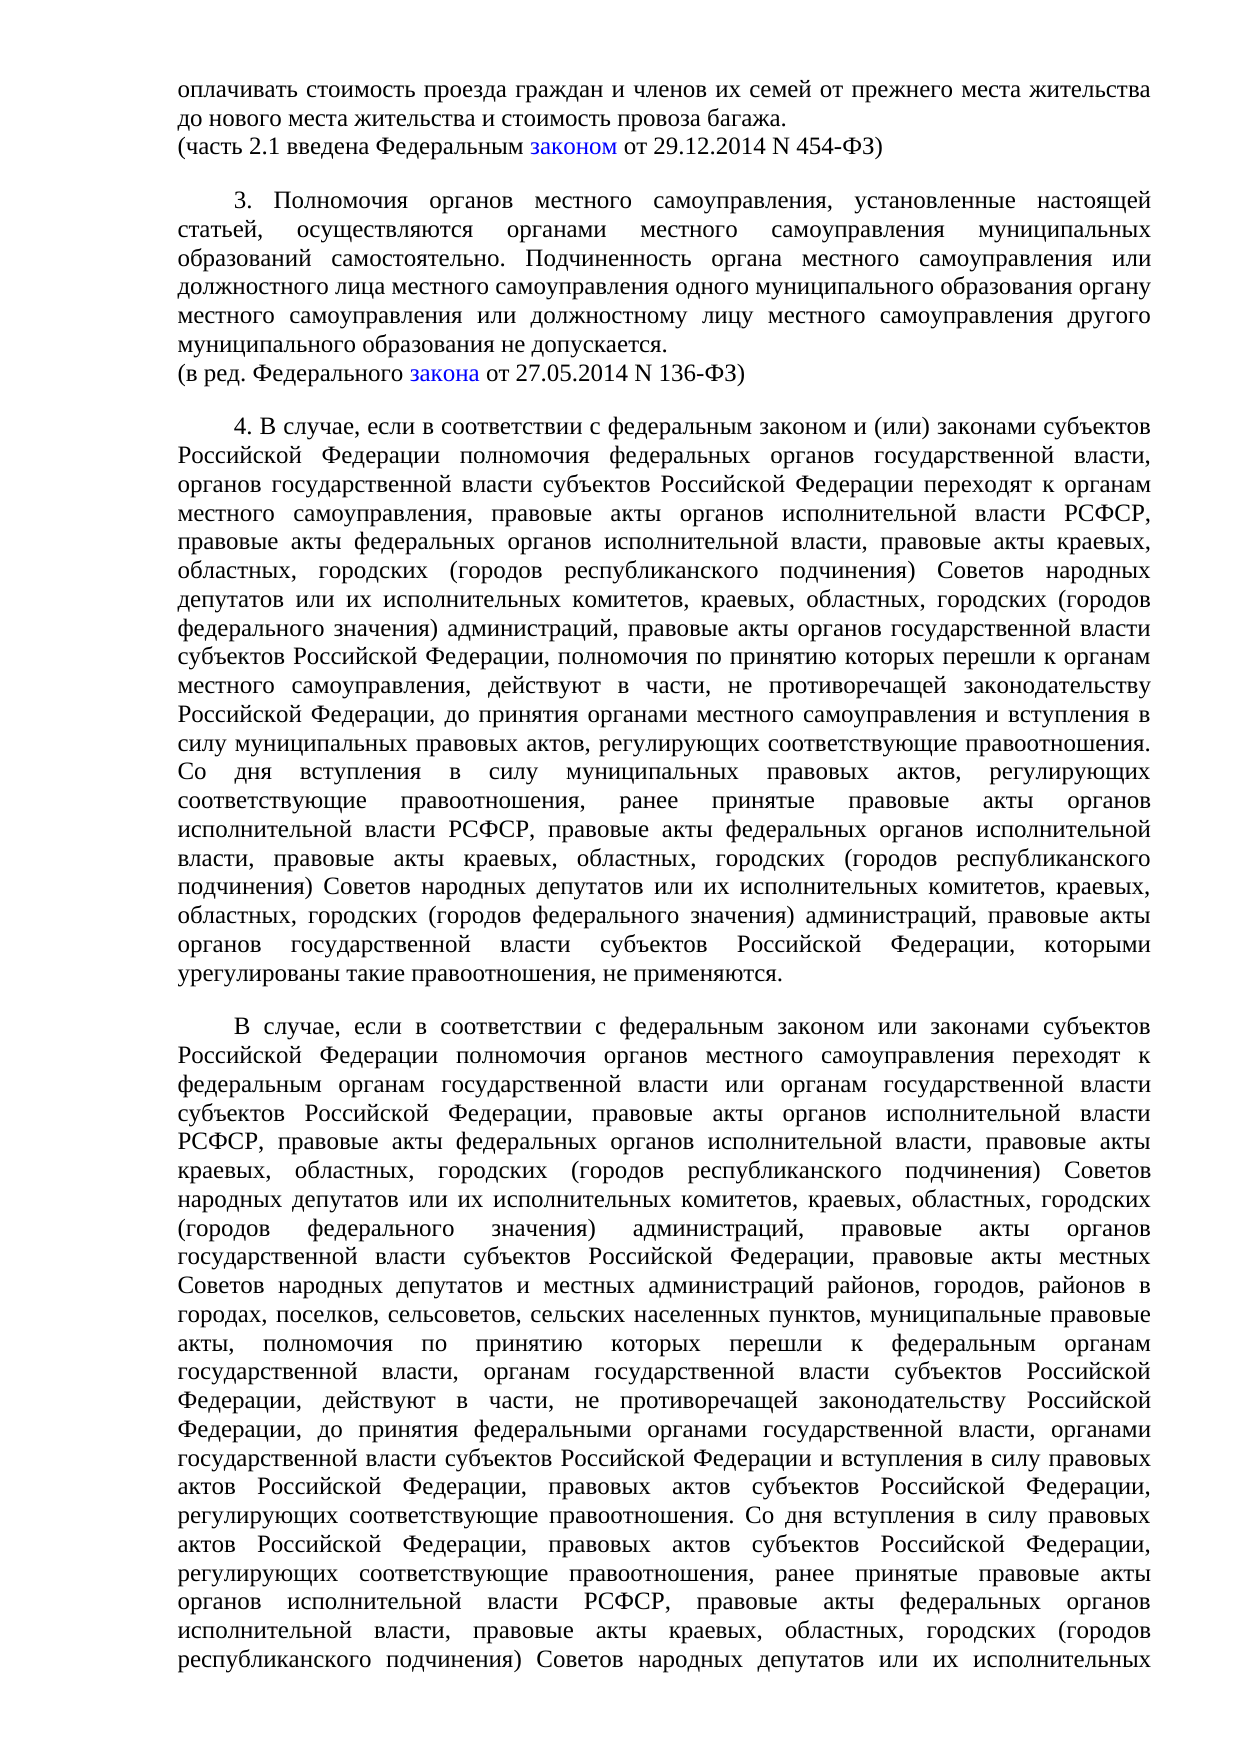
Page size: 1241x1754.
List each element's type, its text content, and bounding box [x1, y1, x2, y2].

text (часть 2.1 введена Федеральным законом от 29.12.2014 N 454-ФЗ) [177, 131, 1152, 160]
text 4. В случае, если в соответствии с федеральным законом и (или) законами субъектов Российской Федерации полномочия федеральных органов государственной власти, органов государственной власти субъектов Российской Федерации переходят к органам местного самоуправления, правовые акты органов исполнительной власти РСФСР, правовые акты федеральных органов исполнительной власти, правовые акты краевых, областных, городских (городов республиканского подчинения) Советов народных депутатов или их исполнительных комитетов, краевых, областных, городских (городов федерального значения) администраций, правовые акты органов государственной власти субъектов Российской Федерации, полномочия по принятию которых перешли к органам местного самоуправления, действуют в части, не противоречащей законодательству Российской Федерации, до принятия органами местного самоуправления и вступления в силу муниципальных правовых актов, регулирующих соответствующие правоотношения. Со дня вступления в силу муниципальных правовых актов, регулирующих соответствующие правоотношения, ранее принятые правовые акты органов исполнительной власти РСФСР, правовые акты федеральных органов исполнительной власти, правовые акты краевых, областных, городских (городов республиканского подчинения) Советов народных депутатов или их исполнительных комитетов, краевых, областных, городских (городов федерального значения) администраций, правовые акты органов государственной власти субъектов Российской Федерации, которыми урегулированы такие правоотношения, не применяются. [177, 411, 1152, 986]
text (в ред. Федерального закона от 27.05.2014 N 136-ФЗ) [177, 358, 1152, 386]
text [177, 1011, 1152, 1673]
text 3. Полномочия органов местного самоуправления, установленные настоящей статьей, осуществляются органами местного самоуправления муниципальных образований самостоятельно. Подчиненность органа местного самоуправления или должностного лица местного самоуправления одного муниципального образования органу местного самоуправления или должностному лицу местного самоуправления другого муниципального образования не допускается. [177, 185, 1152, 358]
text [177, 74, 1152, 131]
